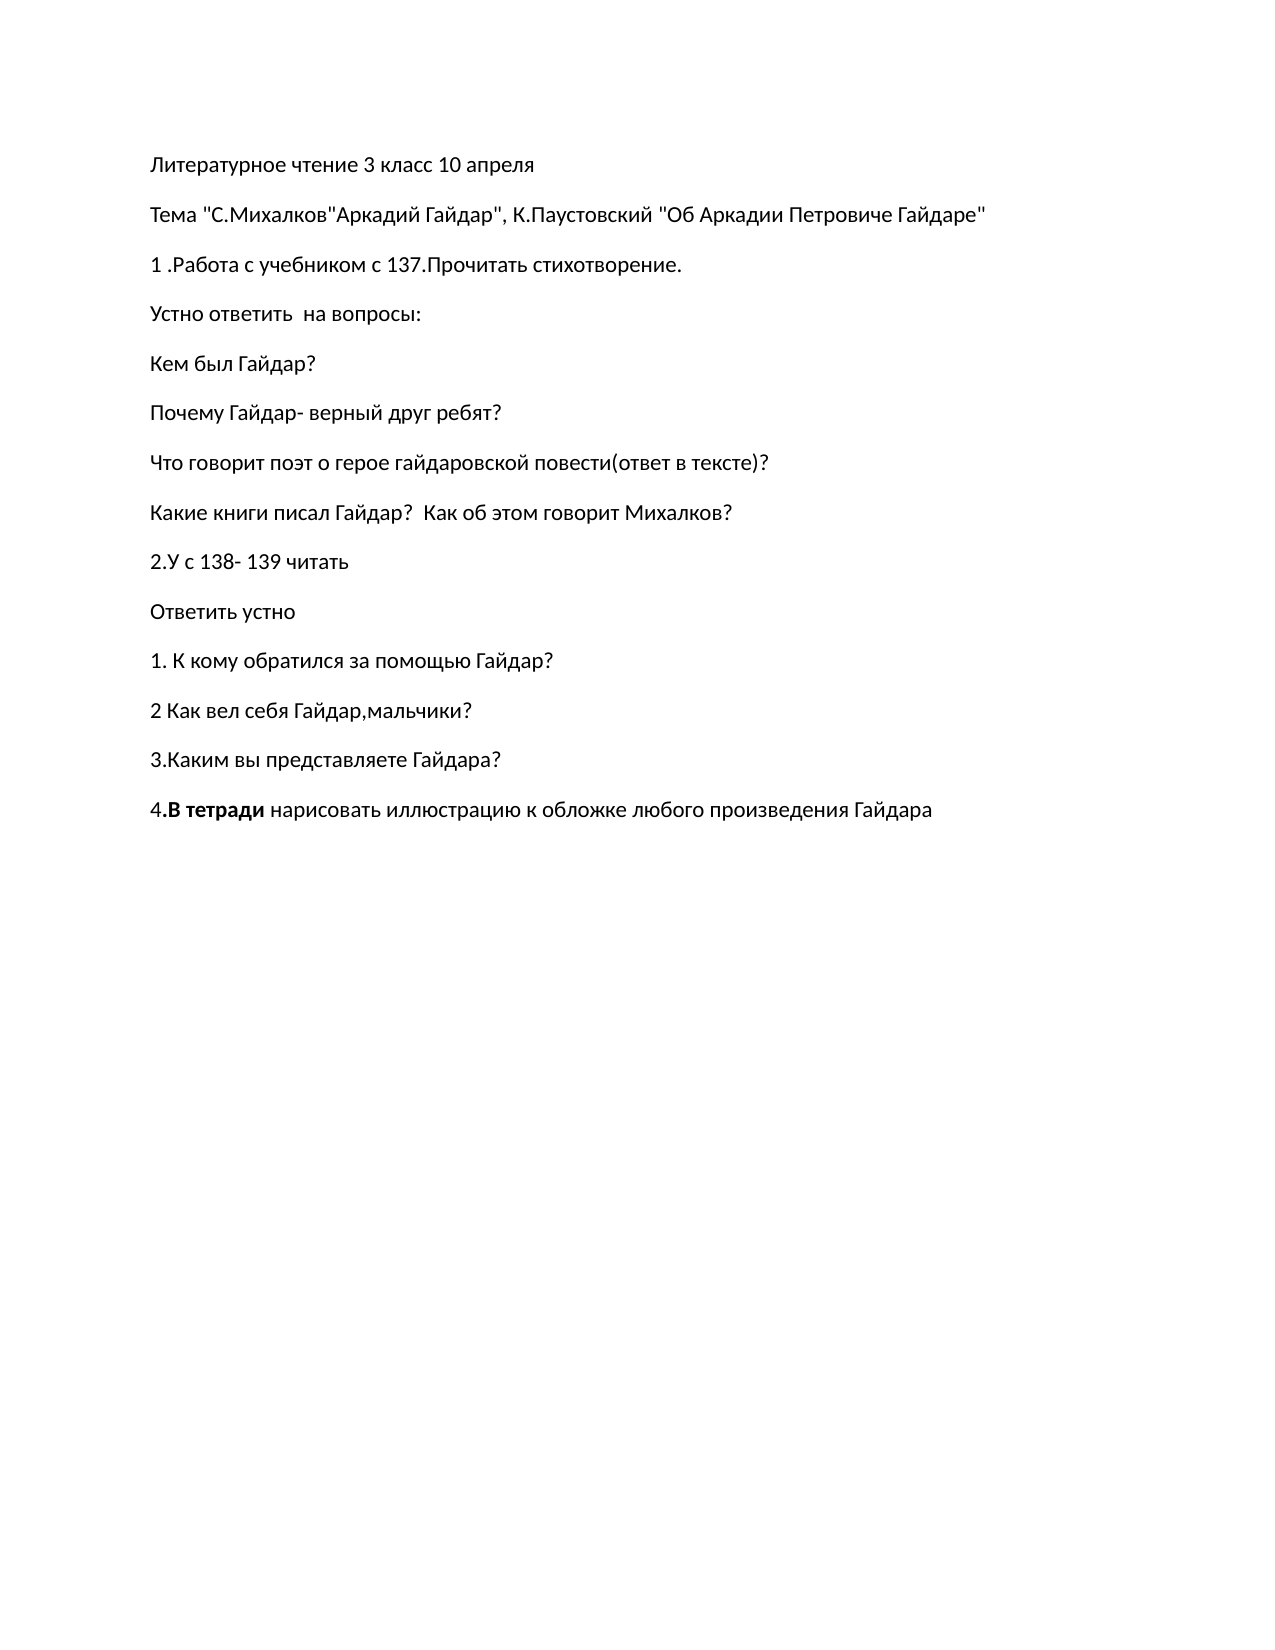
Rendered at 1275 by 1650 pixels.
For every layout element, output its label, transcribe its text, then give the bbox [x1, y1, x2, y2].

text Устно ответить на вопросы: [150, 299, 1125, 327]
text Ответить устно [150, 596, 1125, 625]
text 1 .Работа с учебником с 137.Прочитать стихотворение. [150, 249, 1125, 278]
text Кем был Гайдар? [150, 348, 1125, 377]
text 2 Как вел себя Гайдар,мальчики? [150, 695, 1125, 724]
text Что говорит поэт о герое гайдаровской повести(ответ в тексте)? [150, 447, 1125, 476]
text 4.В тетради нарисовать иллюстрацию к обложке любого произведения Гайдара [150, 794, 1125, 823]
text Какие книги писал Гайдар? Как об этом говорит Михалков? [150, 497, 1125, 526]
text 3.Каким вы представляете Гайдара? [150, 745, 1125, 774]
text Почему Гайдар- верный друг ребят? [150, 398, 1125, 427]
text Тема "С.Михалков"Аркадий Гайдар", К.Паустовский "Об Аркадии Петровиче Гайдаре" [150, 199, 1125, 228]
text Литературное чтение 3 класс 10 апреля [150, 150, 1125, 179]
text 1. К кому обратился за помощью Гайдар? [150, 646, 1125, 674]
text 2.У с 138- 139 читать [150, 547, 1125, 575]
